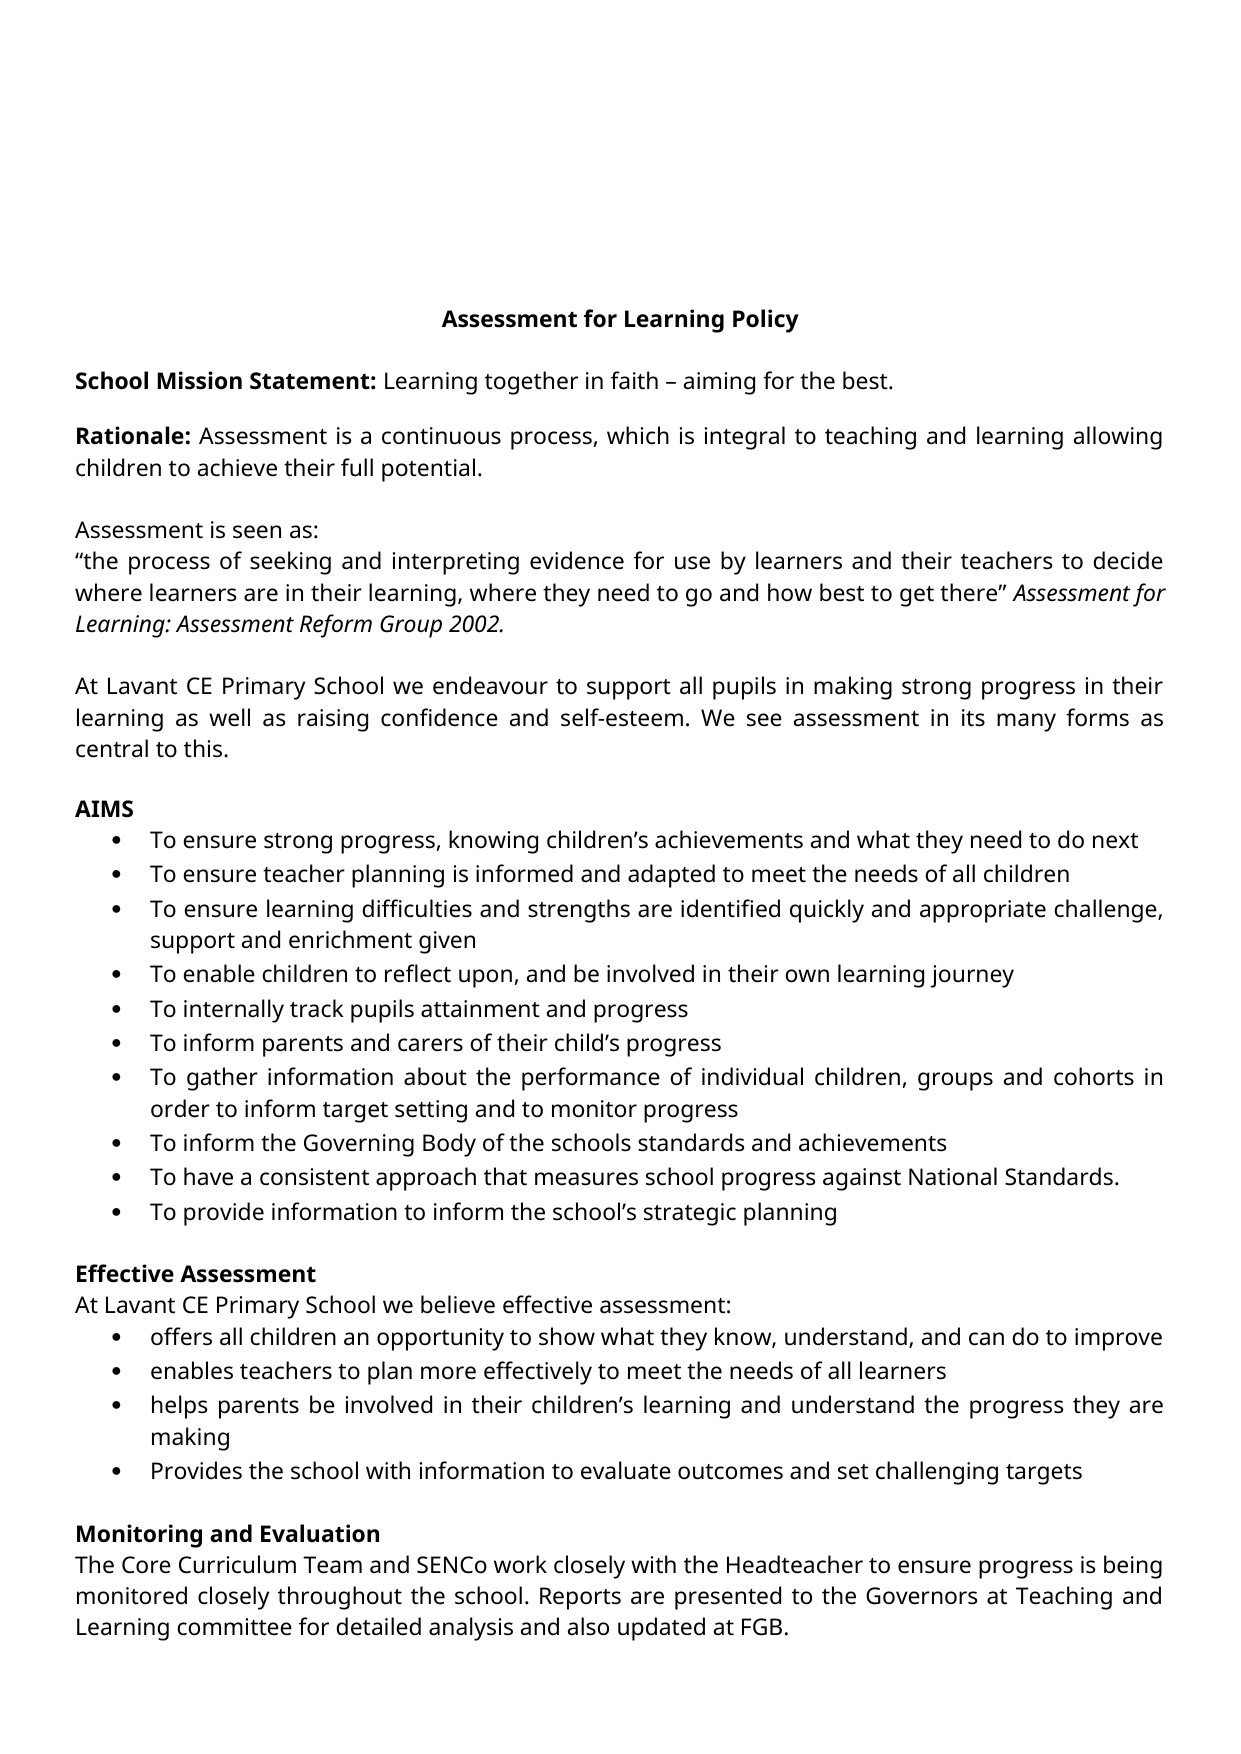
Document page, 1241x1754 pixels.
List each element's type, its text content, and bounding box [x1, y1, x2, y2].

text Effective Assessment [75, 1258, 1165, 1289]
list To inform the Governing Body of the schools standards and achievements [112, 1127, 1165, 1158]
list To provide information to inform the school’s strategic planning [112, 1196, 1165, 1227]
text The Core Curriculum Team and SENCo work closely with the Headteacher to ensure progress is being monitored closely throughout the school. Reports are presented to the Governors at Teaching and Learning committee for detailed analysis and also updated at FGB. [75, 1549, 1165, 1642]
list To have a consistent approach that measures school progress against National Standards. [112, 1161, 1165, 1192]
text At Lavant CE Primary School we believe effective assessment: [75, 1289, 1165, 1321]
list To enable children to reflect upon, and be involved in their own learning journey [112, 958, 1165, 989]
list To gather information about the performance of individual children, groups and cohorts in order to inform target setting and to monitor progress [112, 1061, 1165, 1124]
list enables teachers to plan more effectively to meet the needs of all learners [112, 1355, 1165, 1386]
text “the process of seeking and interpreting evidence for use by learners and their teachers to decide where learners are in their learning, where they need to go and how best to get there” Assessment for Learning: Assessment Reform Group 2002. [75, 545, 1165, 639]
text Monitoring and Evaluation [75, 1517, 1165, 1549]
list To ensure learning difficulties and strengths are identified quickly and appropriate challenge, support and enrichment given [112, 892, 1165, 955]
list To inform parents and carers of their child’s progress [112, 1027, 1165, 1058]
text Rationale: Assessment is a continuous process, which is integral to teaching and learning allowing children to achieve their full potential. [75, 420, 1165, 483]
text AIMS [75, 792, 1165, 824]
text At Lavant CE Primary School we endeavour to support all pupils in making strong progress in their learning as well as raising confidence and self-esteem. We see assessment in its many forms as central to this. [75, 670, 1165, 764]
list To internally track pupils attainment and progress [112, 992, 1165, 1024]
list helps parents be involved in their children’s learning and understand the progress they are making [112, 1389, 1165, 1452]
list offers all children an opportunity to show what they know, understand, and can do to improve [112, 1321, 1165, 1352]
list To ensure teacher planning is informed and adapted to meet the needs of all children [112, 858, 1165, 889]
list Provides the school with information to evaluate outcomes and set challenging targets [112, 1455, 1165, 1486]
text Assessment for Learning Policy [75, 302, 1165, 334]
text School Mission Statement: Learning together in faith – aiming for the best. [75, 365, 1165, 396]
list To ensure strong progress, knowing children’s achievements and what they need to do next [112, 824, 1165, 855]
text Assessment is seen as: [75, 514, 1165, 545]
